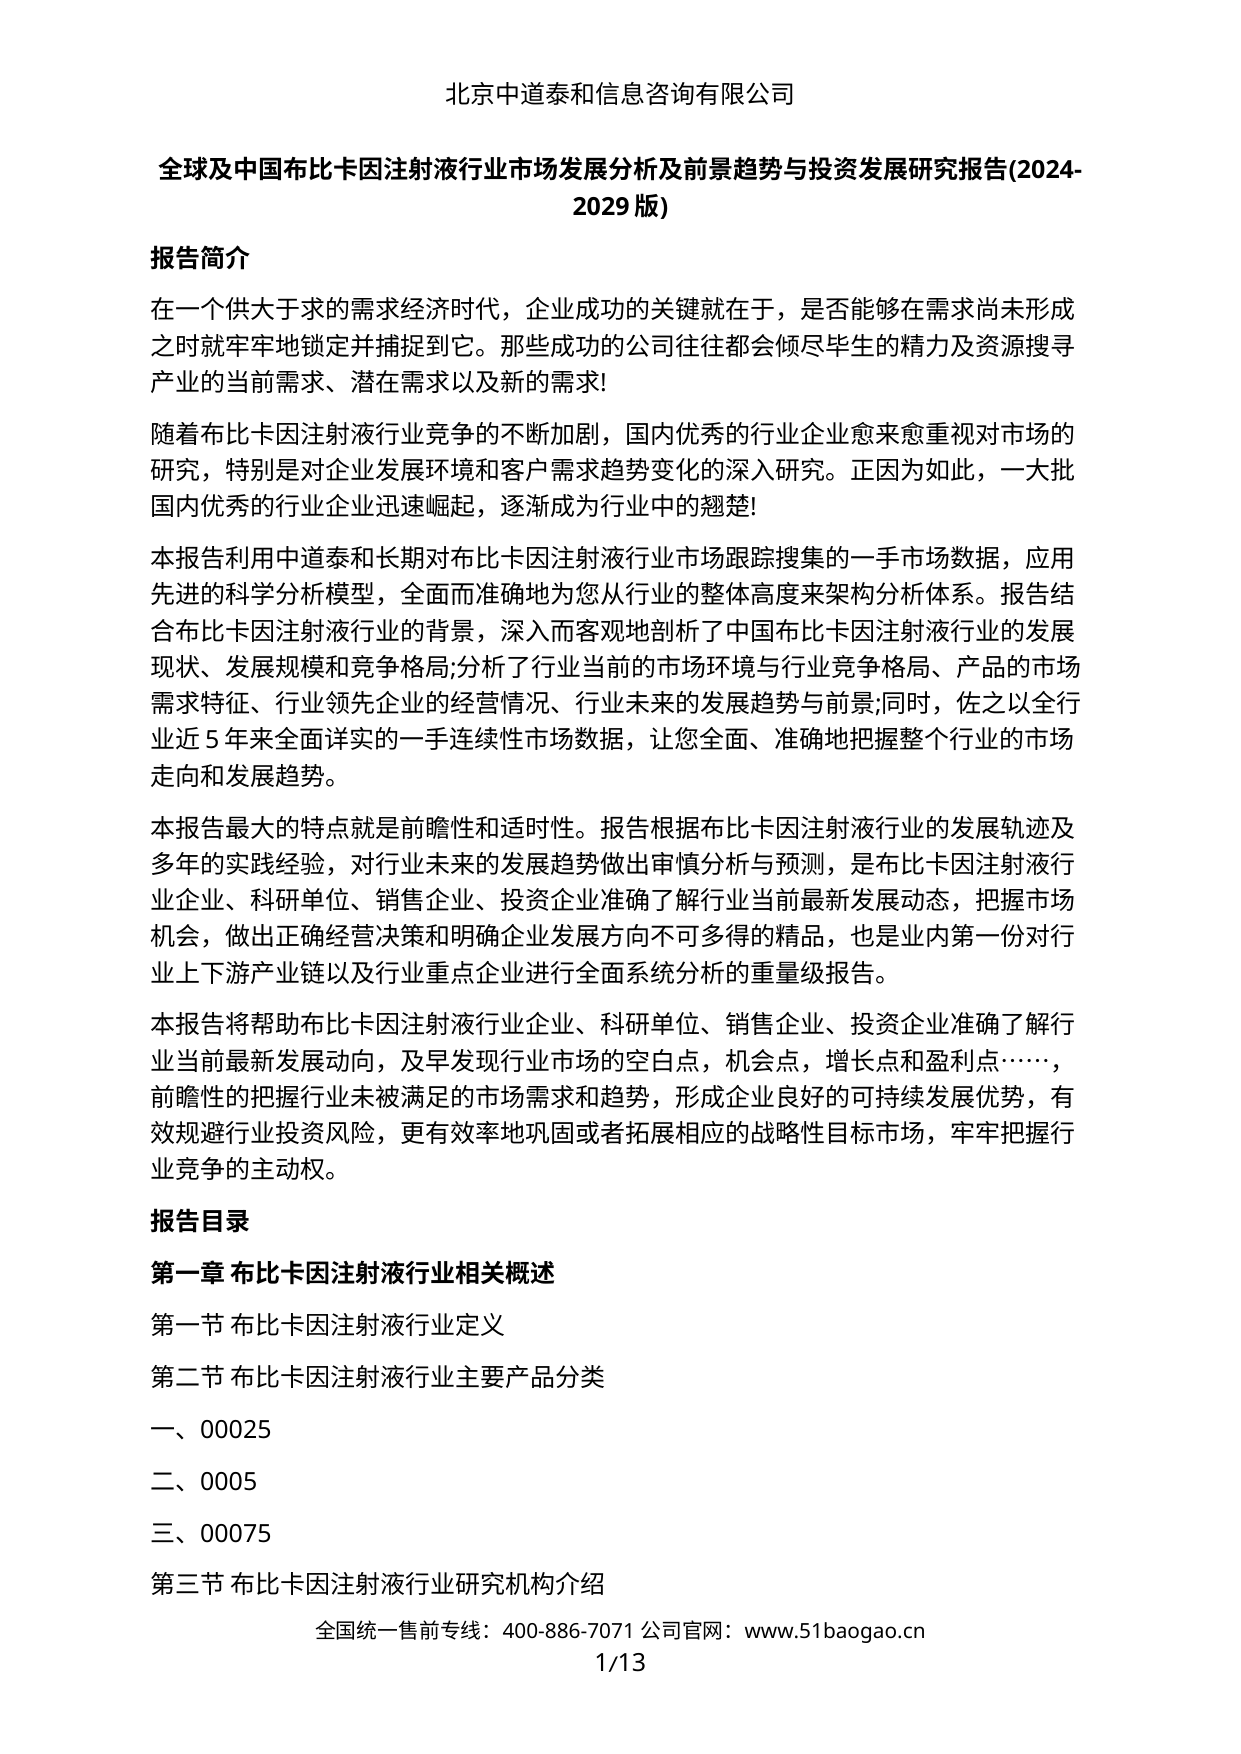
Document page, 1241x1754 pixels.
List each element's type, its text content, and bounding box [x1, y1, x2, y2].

text 第三节 布比卡因注射液行业研究机构介绍 [150, 1565, 1090, 1601]
text 本报告将帮助布比卡因注射液行业企业、科研单位、销售企业、投资企业准确了解行业当前最新发展动向，及早发现行业市场的空白点，机会点，增长点和盈利点……，前瞻性的把握行业未被满足的市场需求和趋势，形成企业良好的可持续发展优势，有效规避行业投资风险，更有效率地巩固或者拓展相应的战略性目标市场，牢牢把握行业竞争的主动权。 [150, 1005, 1090, 1186]
text 本报告利用中道泰和长期对布比卡因注射液行业市场跟踪搜集的一手市场数据，应用先进的科学分析模型，全面而准确地为您从行业的整体高度来架构分析体系。报告结合布比卡因注射液行业的背景，深入而客观地剖析了中国布比卡因注射液行业的发展现状、发展规模和竞争格局;分析了行业当前的市场环境与行业竞争格局、产品的市场需求特征、行业领先企业的经营情况、行业未来的发展趋势与前景;同时，佐之以全行业近5年来全面详实的一手连续性市场数据，让您全面、准确地把握整个行业的市场走向和发展趋势。 [150, 539, 1090, 792]
text 第一节 布比卡因注射液行业定义 [150, 1306, 1090, 1342]
text 本报告最大的特点就是前瞻性和适时性。报告根据布比卡因注射液行业的发展轨迹及多年的实践经验，对行业未来的发展趋势做出审慎分析与预测，是布比卡因注射液行业企业、科研单位、销售企业、投资企业准确了解行业当前最新发展动态，把握市场机会，做出正确经营决策和明确企业发展方向不可多得的精品，也是业内第一份对行业上下游产业链以及行业重点企业进行全面系统分析的重量级报告。 [150, 808, 1090, 989]
text 第二节 布比卡因注射液行业主要产品分类 [150, 1357, 1090, 1394]
text 二、0005 [150, 1461, 1090, 1497]
text 随着布比卡因注射液行业竞争的不断加剧，国内优秀的行业企业愈来愈重视对市场的研究，特别是对企业发展环境和客户需求趋势变化的深入研究。正因为如此，一大批国内优秀的行业企业迅速崛起，逐渐成为行业中的翘楚! [150, 414, 1090, 523]
text 报告简介 [150, 238, 1090, 274]
text 一、00025 [150, 1409, 1090, 1446]
text 第一章 布比卡因注射液行业相关概述 [150, 1254, 1090, 1290]
text 三、00075 [150, 1513, 1090, 1549]
text 报告目录 [150, 1202, 1090, 1238]
text 在一个供大于求的需求经济时代，企业成功的关键就在于，是否能够在需求尚未形成之时就牢牢地锁定并捕捉到它。那些成功的公司往往都会倾尽毕生的精力及资源搜寻产业的当前需求、潜在需求以及新的需求! [150, 290, 1090, 399]
text 全球及中国布比卡因注射液行业市场发展分析及前景趋势与投资发展研究报告(2024-2029版) [150, 150, 1090, 222]
